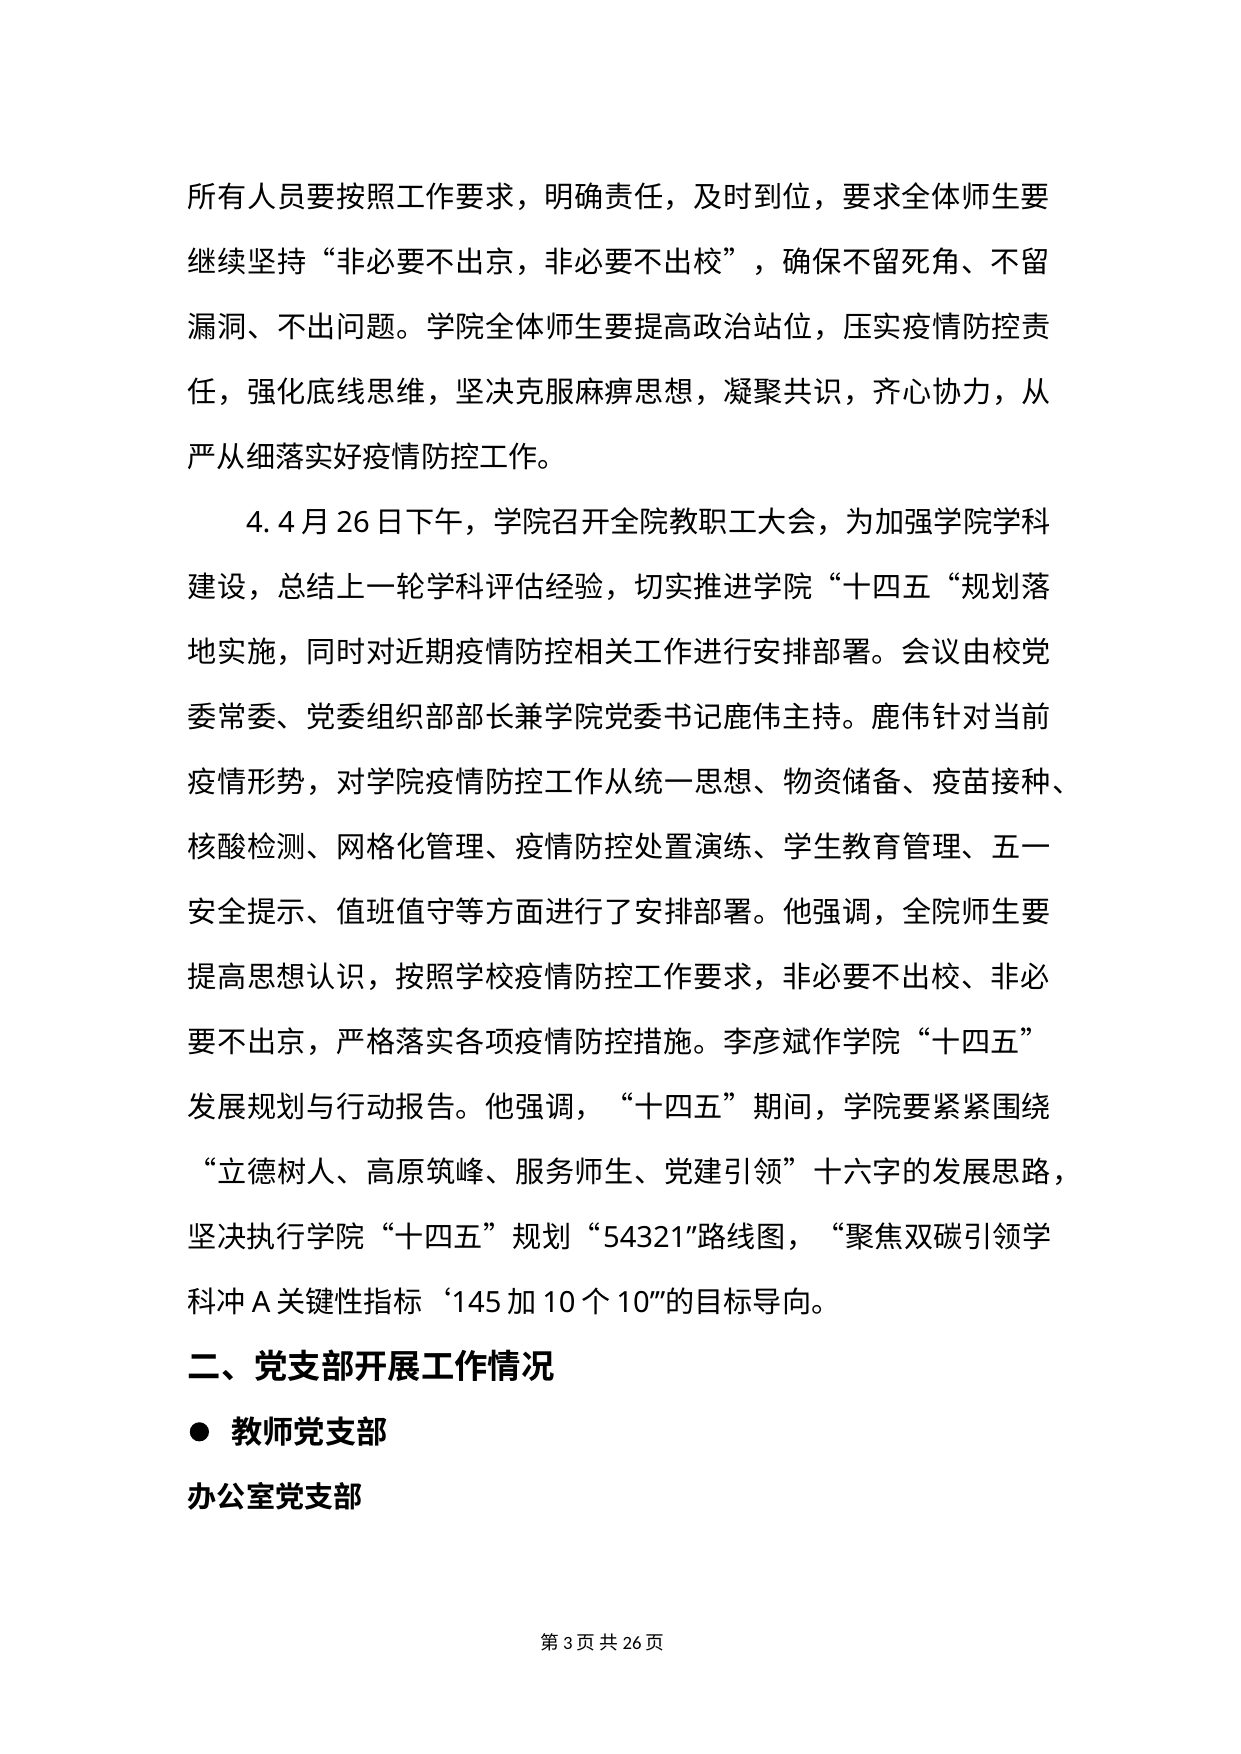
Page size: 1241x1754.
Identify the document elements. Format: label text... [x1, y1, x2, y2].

list 教师党支部 [187, 1397, 1053, 1462]
text 办公室党支部 [187, 1462, 1061, 1527]
text 二、党支部开展工作情况 [187, 1332, 1053, 1397]
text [187, 162, 1053, 487]
text 4. 4月26日下午，学院召开全院教职工大会，为加强学院学科建设，总结上一轮学科评估经验，切实推进学院“十四五“规划落地实施，同时对近期疫情防控相关工作进行安排部署。会议由校党委常委、党委组织部部长兼学院党委书记鹿伟主持。鹿伟针对当前疫情形势，对学院疫情防控工作从统一思想、物资储备、疫苗接种、核酸检测、网格化管理、疫情防控处置演练、学生教育管理、五一安全提示、值班值守等方面进行了安排部署。他强调，全院师生要提高思想认识，按照学校疫情防控工作要求，非必要不出校、非必要不出京，严格落实各项疫情防控措施。李彦斌作学院“十四五”发展规划与行动报告。他强调，“十四五”期间，学院要紧紧围绕“立德树人、高原筑峰、服务师生、党建引领”十六字的发展思路，坚决执行学院“十四五”规划“54321”路线图，“聚焦双碳引领学科冲A关键性指标‘145加10个10’”的目标导向。 [187, 487, 1053, 1332]
